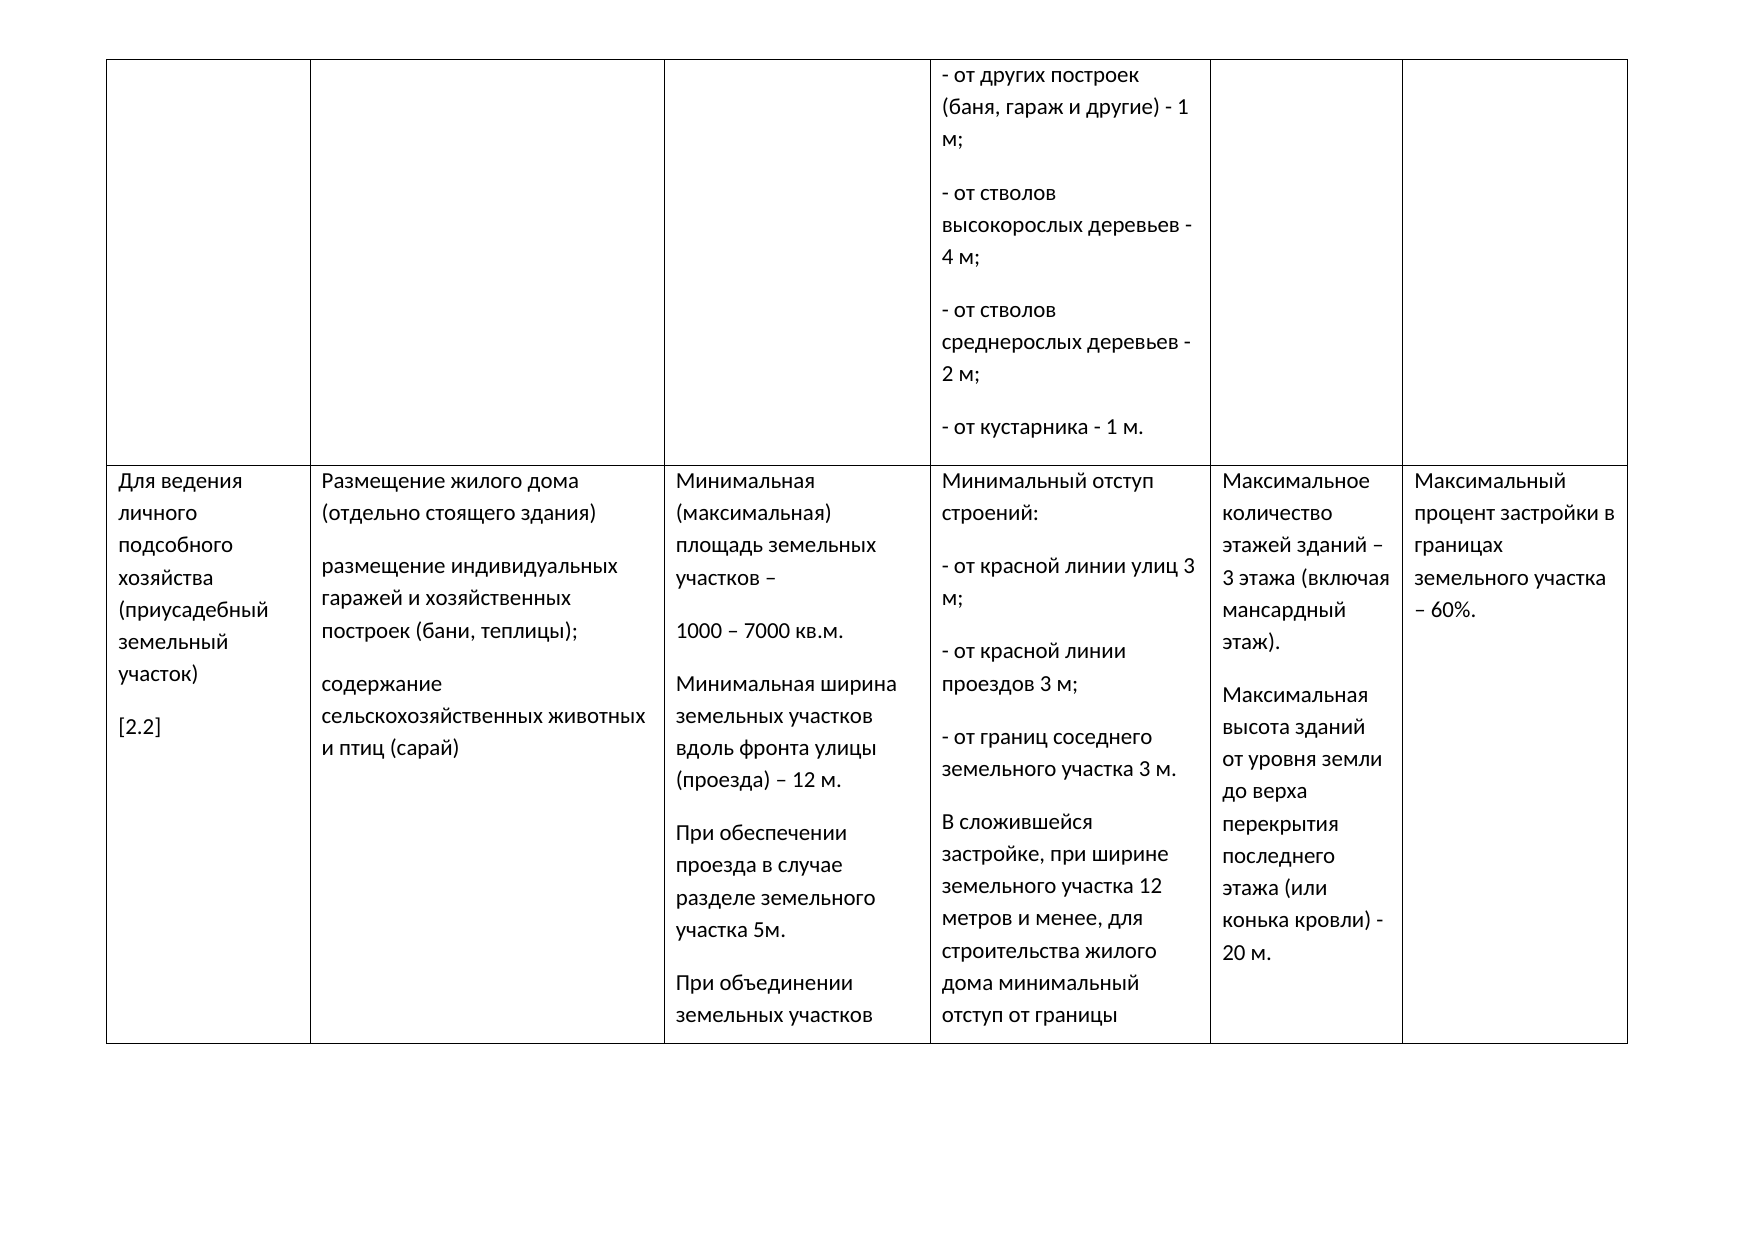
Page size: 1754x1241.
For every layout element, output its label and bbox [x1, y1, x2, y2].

table_cell [311, 60, 664, 465]
table_cell [665, 60, 930, 465]
table_cell [107, 466, 310, 1043]
table_cell [1211, 466, 1402, 1043]
table_cell [311, 466, 664, 1043]
table_cell [1211, 60, 1402, 465]
table_cell [107, 60, 310, 465]
table_cell [1403, 466, 1627, 1043]
table_cell [1403, 60, 1627, 465]
table_cell [931, 60, 1210, 465]
table_cell [665, 466, 930, 1043]
table_cell [931, 466, 1210, 1043]
